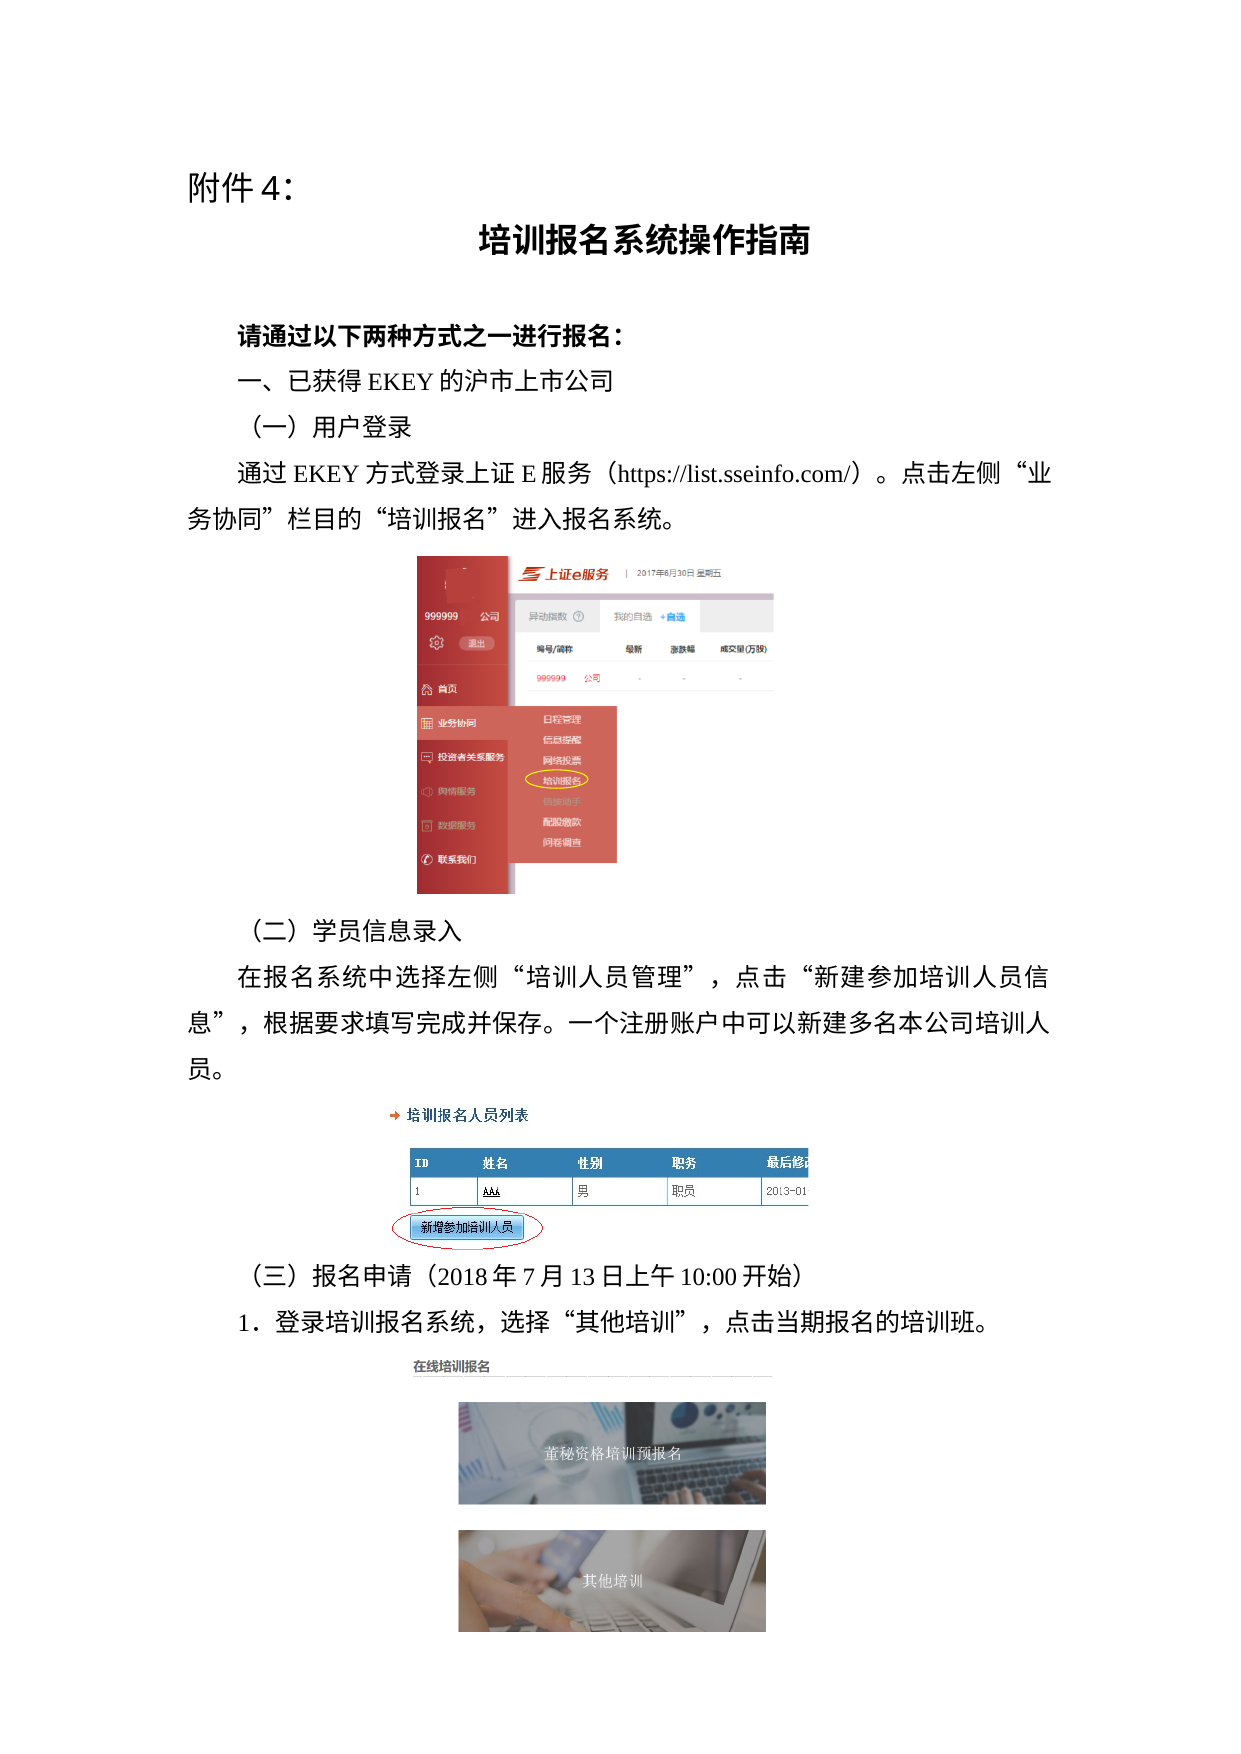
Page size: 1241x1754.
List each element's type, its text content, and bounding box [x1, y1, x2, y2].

picture [402, 1358, 773, 1649]
text （一）用户登录 [187, 400, 1053, 446]
text 附件4： [187, 162, 1053, 210]
picture [417, 556, 774, 894]
text 一、已获得EKEY的沪市上市公司 [187, 354, 1053, 400]
text 培训报名系统操作指南 [187, 210, 1053, 262]
text 在报名系统中选择左侧“培训人员管理”，点击“新建参加培训人员信息”，根据要求填写完成并保存。一个注册账户中可以新建多名本公司培训人员。 [187, 950, 1053, 1087]
text 请通过以下两种方式之一进行报名： [187, 308, 1053, 354]
text （二）学员信息录入 [187, 904, 1053, 950]
text 1．登录培训报名系统，选择“其他培训”，点击当期报名的培训班。 [187, 1295, 1053, 1341]
text 通过EKEY方式登录上证E服务（https://list.sseinfo.com/）。点击左侧“业务协同”栏目的“培训报名”进入报名系统。 [187, 446, 1053, 537]
picture [384, 1105, 809, 1250]
